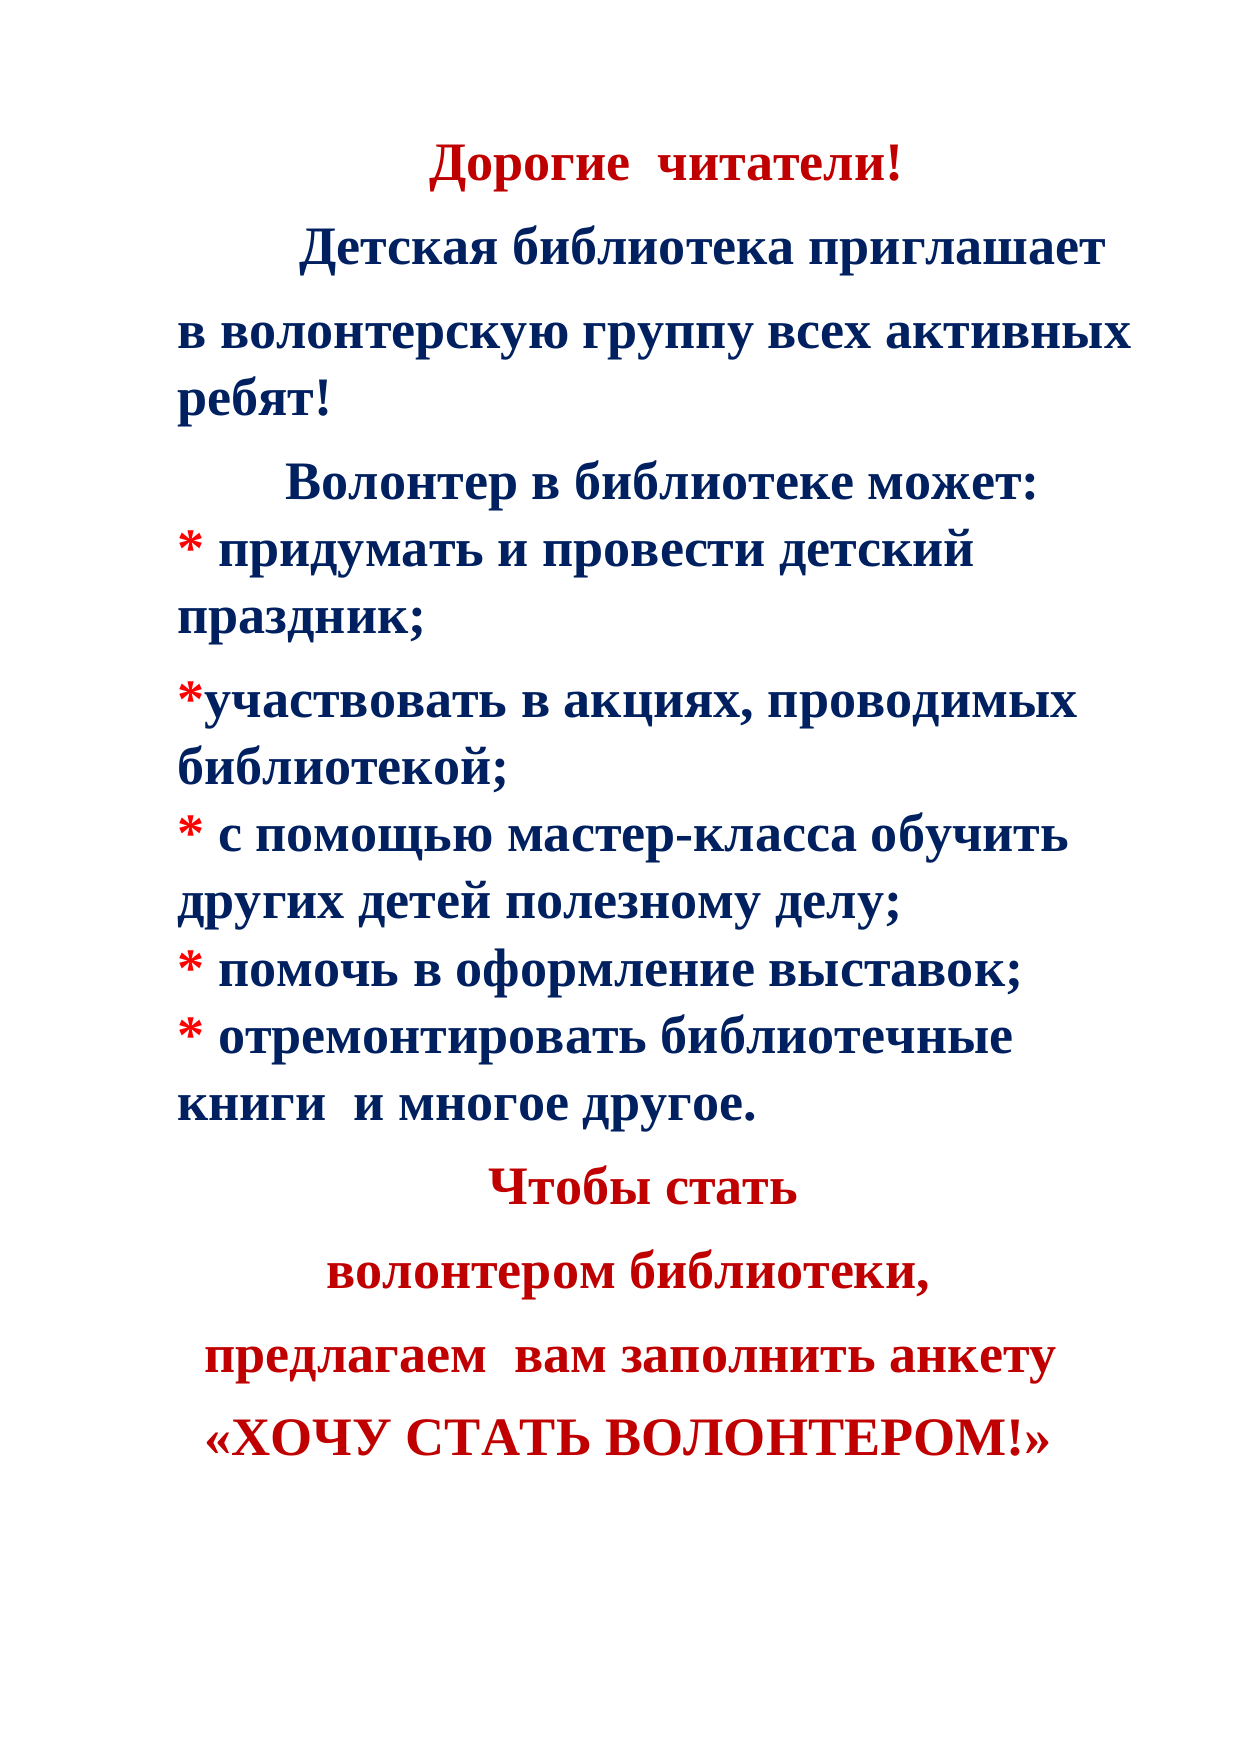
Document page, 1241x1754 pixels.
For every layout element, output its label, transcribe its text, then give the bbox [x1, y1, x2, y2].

text *участвовать в акциях, проводимых библиотекой; * с помощью мастер-класса обучить других детей полезному делу; * помочь в оформление выставок; * отремонтировать библиотечные книги и многое другое. [177, 667, 1152, 1132]
text Чтобы стать [177, 1154, 1152, 1216]
text в волонтерскую группу всех активных ребят! [177, 297, 1152, 427]
text волонтером библиотеки, [177, 1238, 1152, 1300]
text Дорогие читатели! [177, 130, 1152, 192]
text Волонтер в библиотеке может: * придумать и провести детский праздник; [177, 448, 1152, 645]
text Детская библиотека приглашает [177, 214, 1152, 276]
text предлагаем вам заполнить анкету [177, 1321, 1152, 1384]
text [177, 1405, 1152, 1468]
